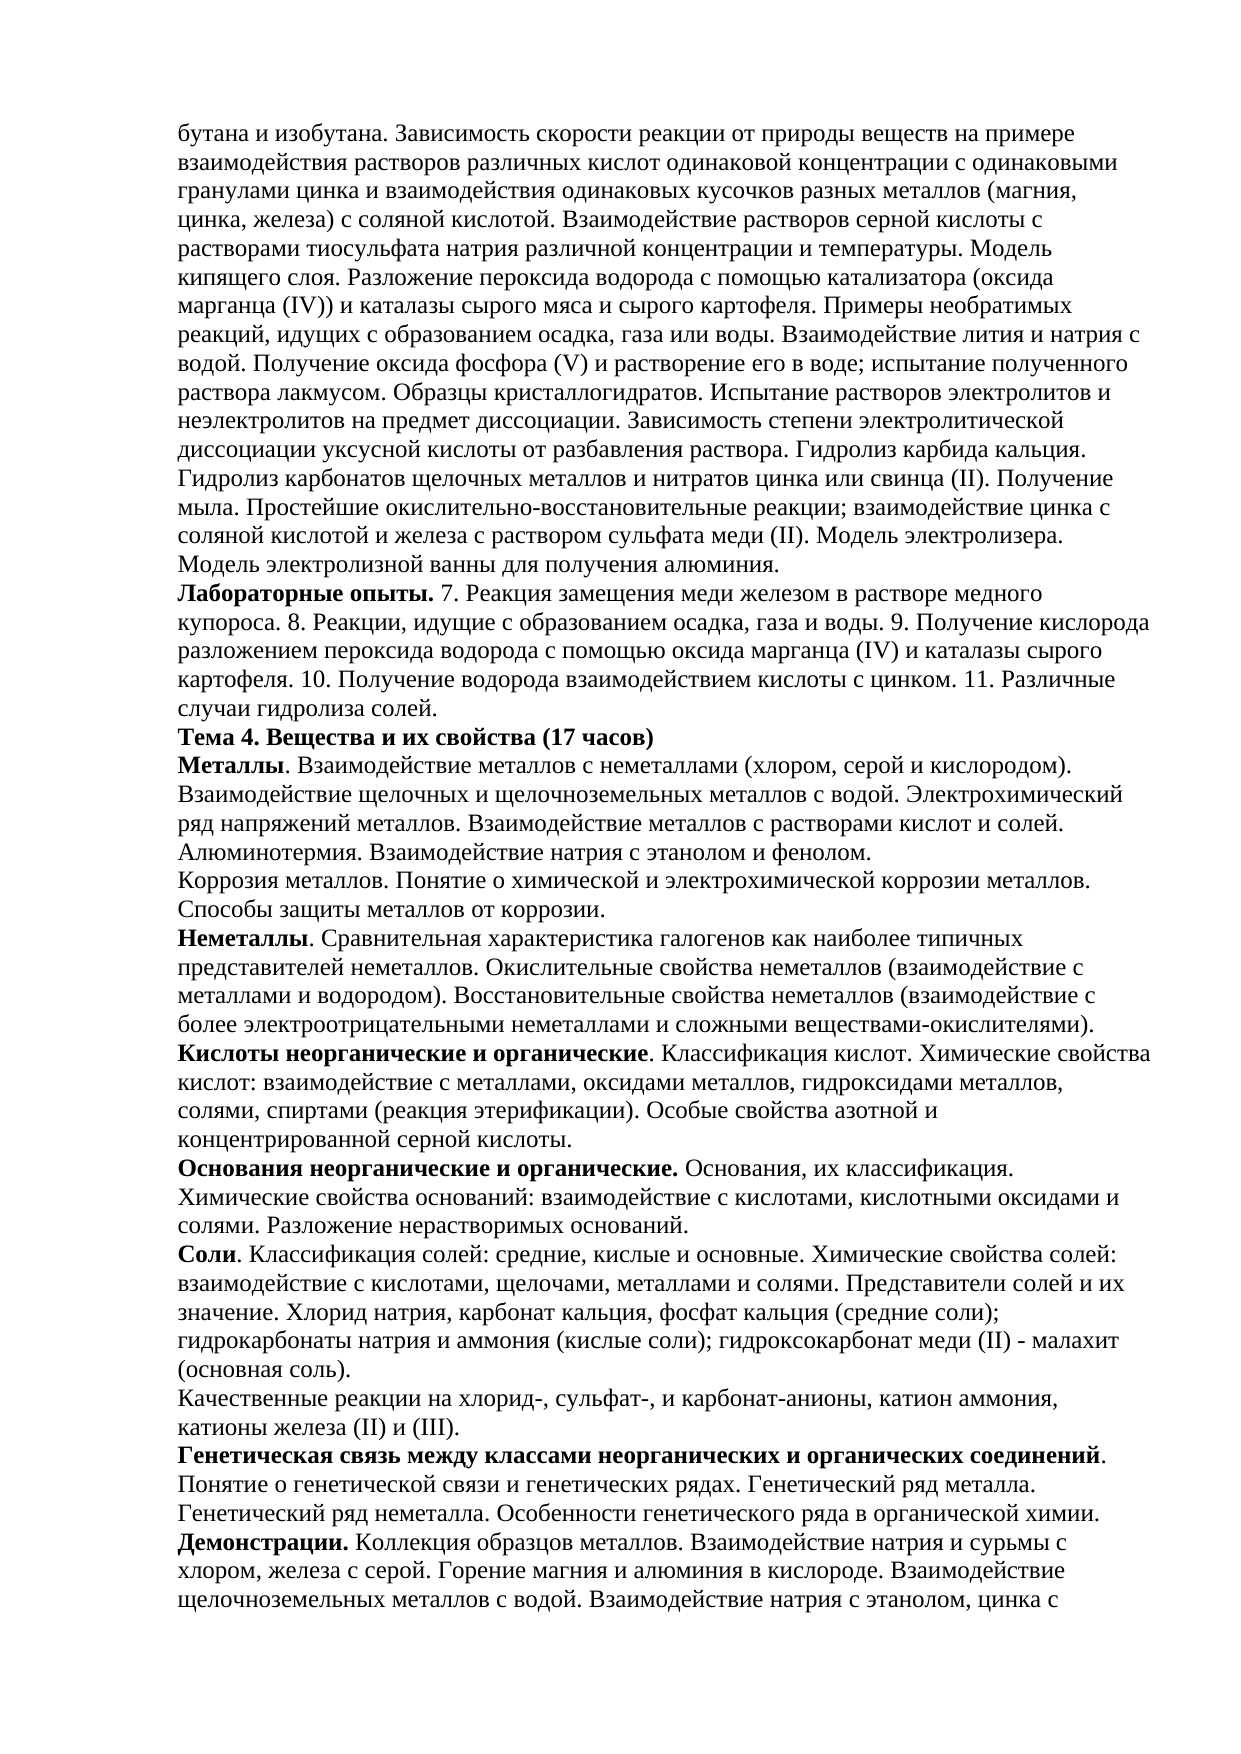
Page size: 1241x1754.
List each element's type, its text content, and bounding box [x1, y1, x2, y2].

text Металлы. Взаимодействие металлов с неметаллами (хлором, серой и кислородом). Взаимодействие щелочных и щелочноземельных металлов с водой. Электрохимический ряд напряжений металлов. Взаимодействие металлов с растворами кислот и солей. Алюминотермия. Взаимодействие натрия с этанолом и фенолом. Коррозия металлов. Понятие о химической и электрохимической коррозии металлов. Способы защиты металлов от коррозии. Неметаллы. Сравнительная характеристика галогенов как наиболее типичных представителей неметаллов. Окислительные свойства неметаллов (взаимодействие с металлами и водородом). Восстановительные свойства неметаллов (взаимодействие с более электроотрицательными неметаллами и сложными веществами-окислителями). Кислоты неорганические и органические. Классификация кислот. Химические свойства кислот: взаимодействие с металлами, оксидами металлов, гидроксидами металлов, солями, спиртами (реакция этерификации). Особые свойства азотной и концентрированной серной кислоты. Основания неорганические и органические. Основания, их классификация. Химические свойства оснований: взаимодействие с кислотами, кислотными оксидами и солями. Разложение нерастворимых оснований. Соли. Классификация солей: средние, кислые и основные. Химические свойства солей: взаимодействие с кислотами, щелочами, металлами и солями. Представители солей и их значение. Хлорид натрия, карбонат кальция, фосфат кальция (средние соли); гидрокарбонаты натрия и аммония (кислые соли); гидроксокарбонат меди (II) - малахит (основная соль). Качественные реакции на хлорид-, сульфат-, и карбонат-анионы, катион аммония, катионы железа (II) и (III). Генетическая связь между классами неорганических и органических соединений. Понятие о генетической связи и генетических рядах. Генетический ряд металла. Генетический ряд неметалла. Особенности генетического ряда в органической химии. [177, 751, 1152, 1527]
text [177, 1527, 1152, 1613]
text Тема 4. Вещества и их свойства (17 часов) [177, 722, 1152, 751]
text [177, 118, 1152, 722]
